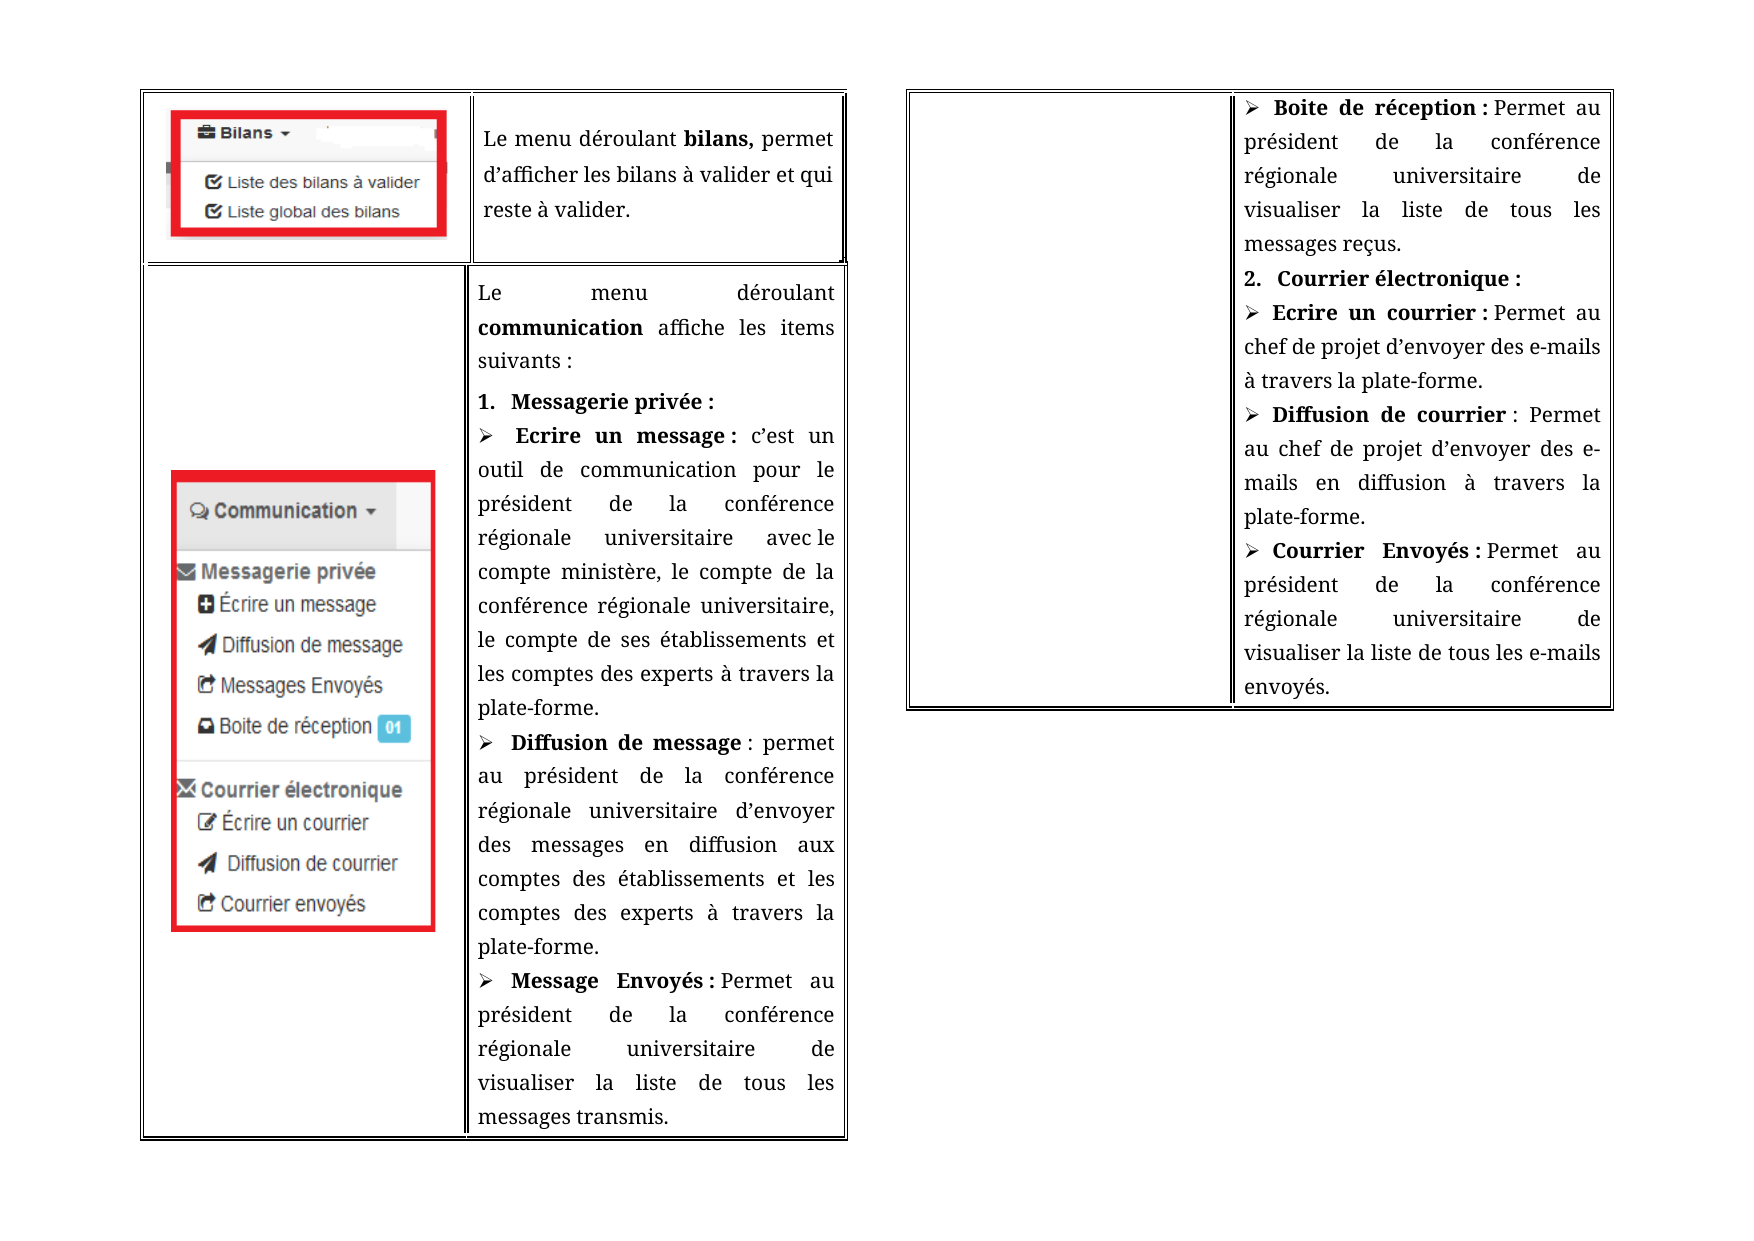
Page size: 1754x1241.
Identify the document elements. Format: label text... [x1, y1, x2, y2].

picture [169, 470, 435, 929]
table_cell [908, 90, 1233, 706]
table_header Le menu déroulant bilans, permet d’afficher les bilans à valider et qui reste à valider. [472, 93, 844, 261]
table_cell Le menu déroulant communication affiche les items suivants : Messagerie privée : Ecrire un message : c’est un outil de communication pour le président de la conférence régionale universitaire avec le compte ministère, le compte de la conférence régionale universitaire, le compte de ses établissements et les comptes des experts à travers la plate-forme. Diffusion de message : permet au président de la conférence régionale universitaire d’envoyer des messages en diffusion aux comptes des établissements et les comptes des experts à travers la plate-forme. Message Envoyés : Permet au président de la conférence régionale universitaire de visualiser la liste de tous les messages transmis. Boite de réception : Permet au président de la conférence régionale universitaire de visualiser la liste de tous les messages reçus. Courrier électronique : Ecrire un courrier : Permet au chef de projet d’envoyer des e-mails à travers la plate-forme. Diffusion de courrier : Permet au chef de projet d’envoyer des e-mails en diffusion à travers la plate-forme. Courrier Envoyés : Permet au président de la conférence régionale universitaire de visualiser la liste de tous les e-mails envoyés. [1233, 93, 1610, 706]
table_cell [142, 261, 466, 1136]
table_cell Le menu déroulant communication affiche les items suivants : Messagerie privée : Ecrire un message : c’est un outil de communication pour le président de la conférence régionale universitaire avec le compte ministère, le compte de la conférence régionale universitaire, le compte de ses établissements et les comptes des experts à travers la plate-forme. Diffusion de message : permet au président de la conférence régionale universitaire d’envoyer des messages en diffusion aux comptes des établissements et les comptes des experts à travers la plate-forme. Message Envoyés : Permet au président de la conférence régionale universitaire de visualiser la liste de tous les messages transmis. Boite de réception : Permet au président de la conférence régionale universitaire de visualiser la liste de tous les messages reçus. Courrier électronique : Ecrire un courrier : Permet au chef de projet d’envoyer des e-mails à travers la plate-forme. Diffusion de courrier : Permet au chef de projet d’envoyer des e-mails en diffusion à travers la plate-forme. Courrier Envoyés : Permet au président de la conférence régionale universitaire de visualiser la liste de tous les e-mails envoyés. [466, 261, 846, 1136]
table_header [142, 90, 472, 261]
picture [166, 108, 448, 240]
